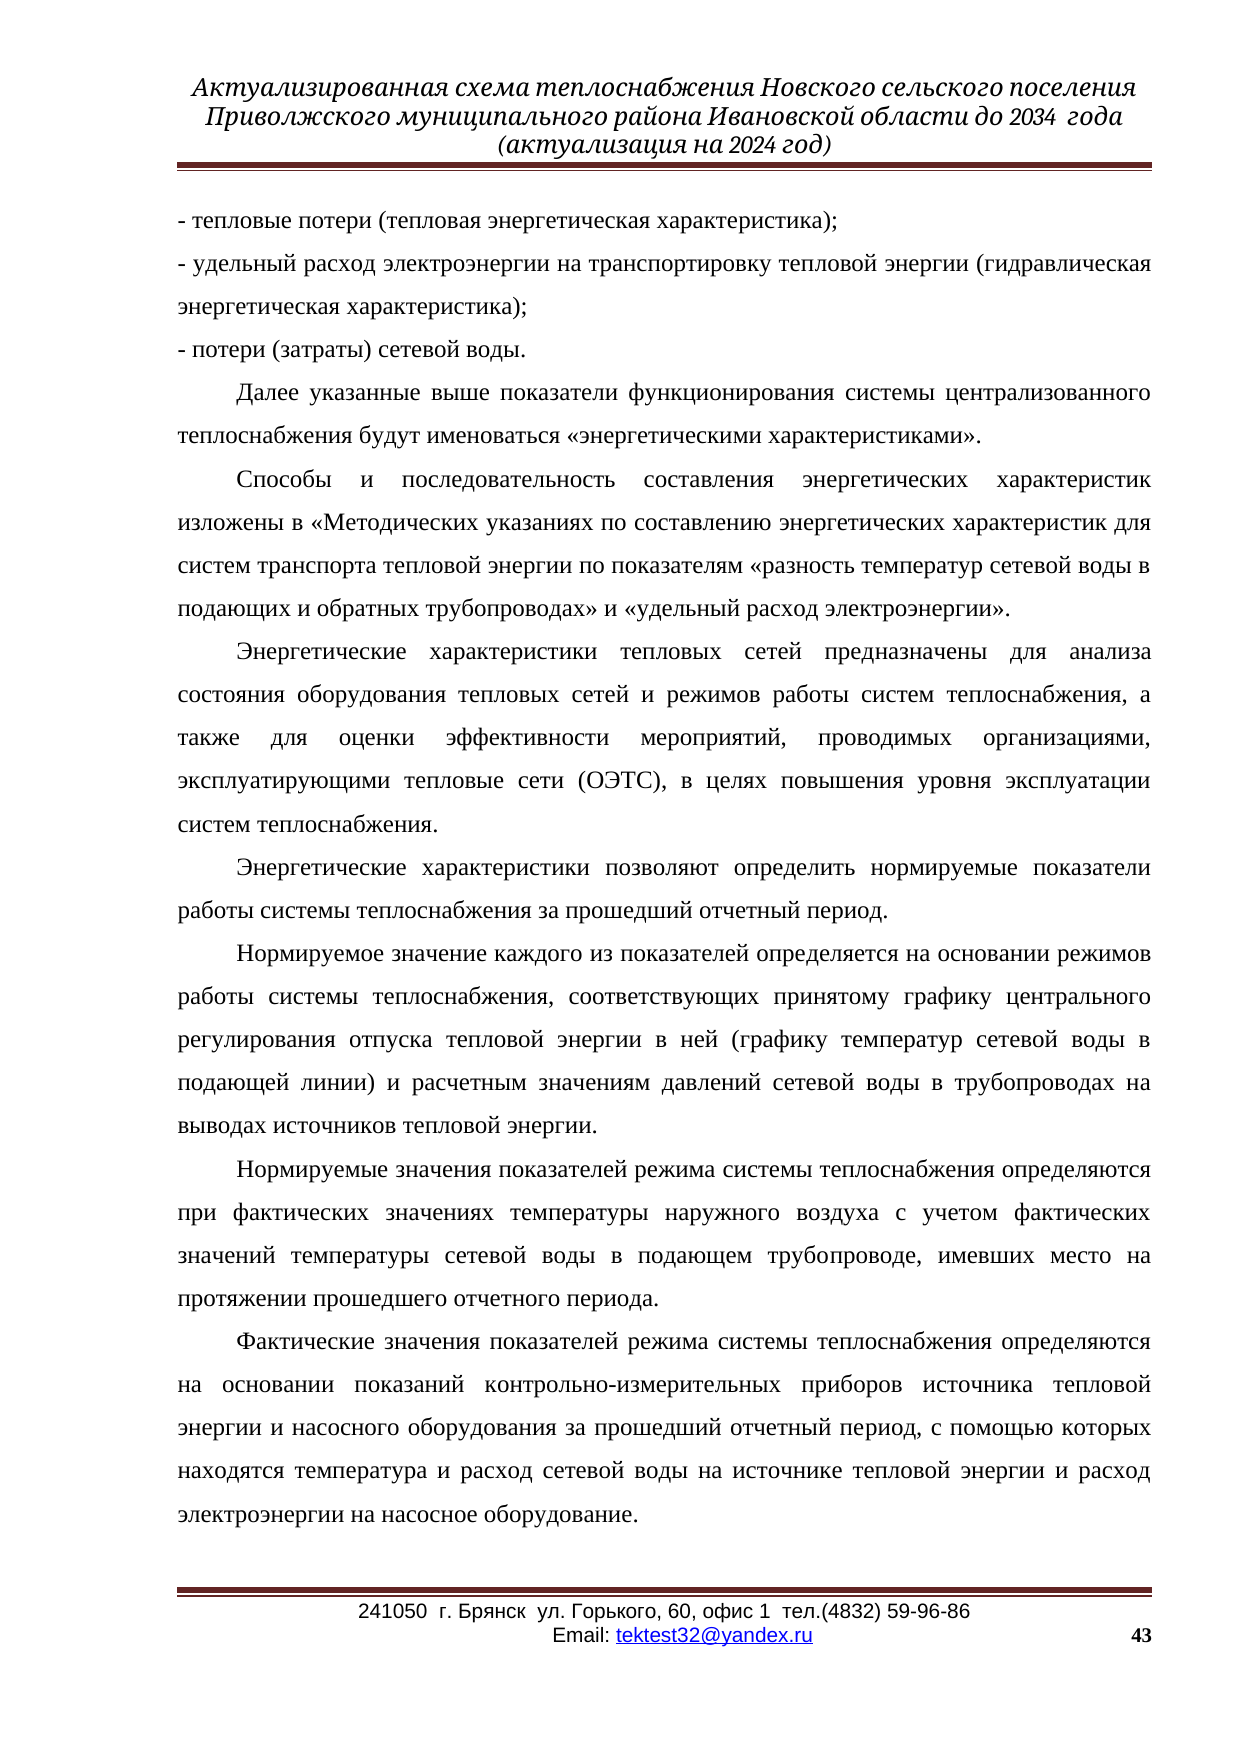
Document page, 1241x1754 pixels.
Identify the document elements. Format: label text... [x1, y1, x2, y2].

list - удельный расход электроэнергии на транспортировку тепловой энергии (гидравлическая энергетическая характеристика); [177, 248, 1152, 320]
list Фактические значения показателей режима системы теплоснабжения определяются на основании показаний контрольно-измерительных приборов источника тепловой энергии и насосного оборудования за прошедший отчетный период, с помощью которых находятся температура и расход сетевой воды на источнике тепловой энергии и расход электроэнергии на насосное оборудование. [177, 1326, 1152, 1527]
list Далее указанные выше показатели функционирования системы централизованного теплоснабжения будут именоваться «энергетическими характеристиками». [177, 377, 1152, 449]
list Нормируемое значение каждого из показателей определяется на основании режимов работы системы теплоснабжения, соответствующих принятому графику центрального регулирования отпуска тепловой энергии в ней (графику температур сетевой воды в подающей линии) и расчетным значениям давлений сетевой воды в трубопроводах на выводах источников тепловой энергии. [177, 938, 1152, 1139]
list Нормируемые значения показателей режима системы теплоснабжения определяются при фактических значениях температуры наружного воздуха с учетом фактических значений температуры сетевой воды в подающем трубопроводе, имевших место на протяжении прошедшего отчетного периода. [177, 1154, 1152, 1312]
list Энергетические характеристики тепловых сетей предназначены для анализа состояния оборудования тепловых сетей и режимов работы систем теплоснабжения, а также для оценки эффективности мероприятий, проводимых организациями, эксплуатирующими тепловые сети (ОЭТС), в целях повышения уровня эксплуатации систем теплоснабжения. [177, 636, 1152, 837]
list Энергетические характеристики позволяют определить нормируемые показатели работы системы теплоснабжения за прошедший отчетный период. [177, 852, 1152, 924]
list - тепловые потери (тепловая энергетическая характеристика); [177, 205, 1152, 234]
list Способы и последовательность составления энергетических характеристик изложены в «Методических указаниях по составлению энергетических характеристик для систем транспорта тепловой энергии по показателям «разность температур сетевой воды в подающих и обратных трубопроводах» и «удельный расход электроэнергии». [177, 464, 1152, 622]
list - потери (затраты) сетевой воды. [177, 334, 1152, 363]
